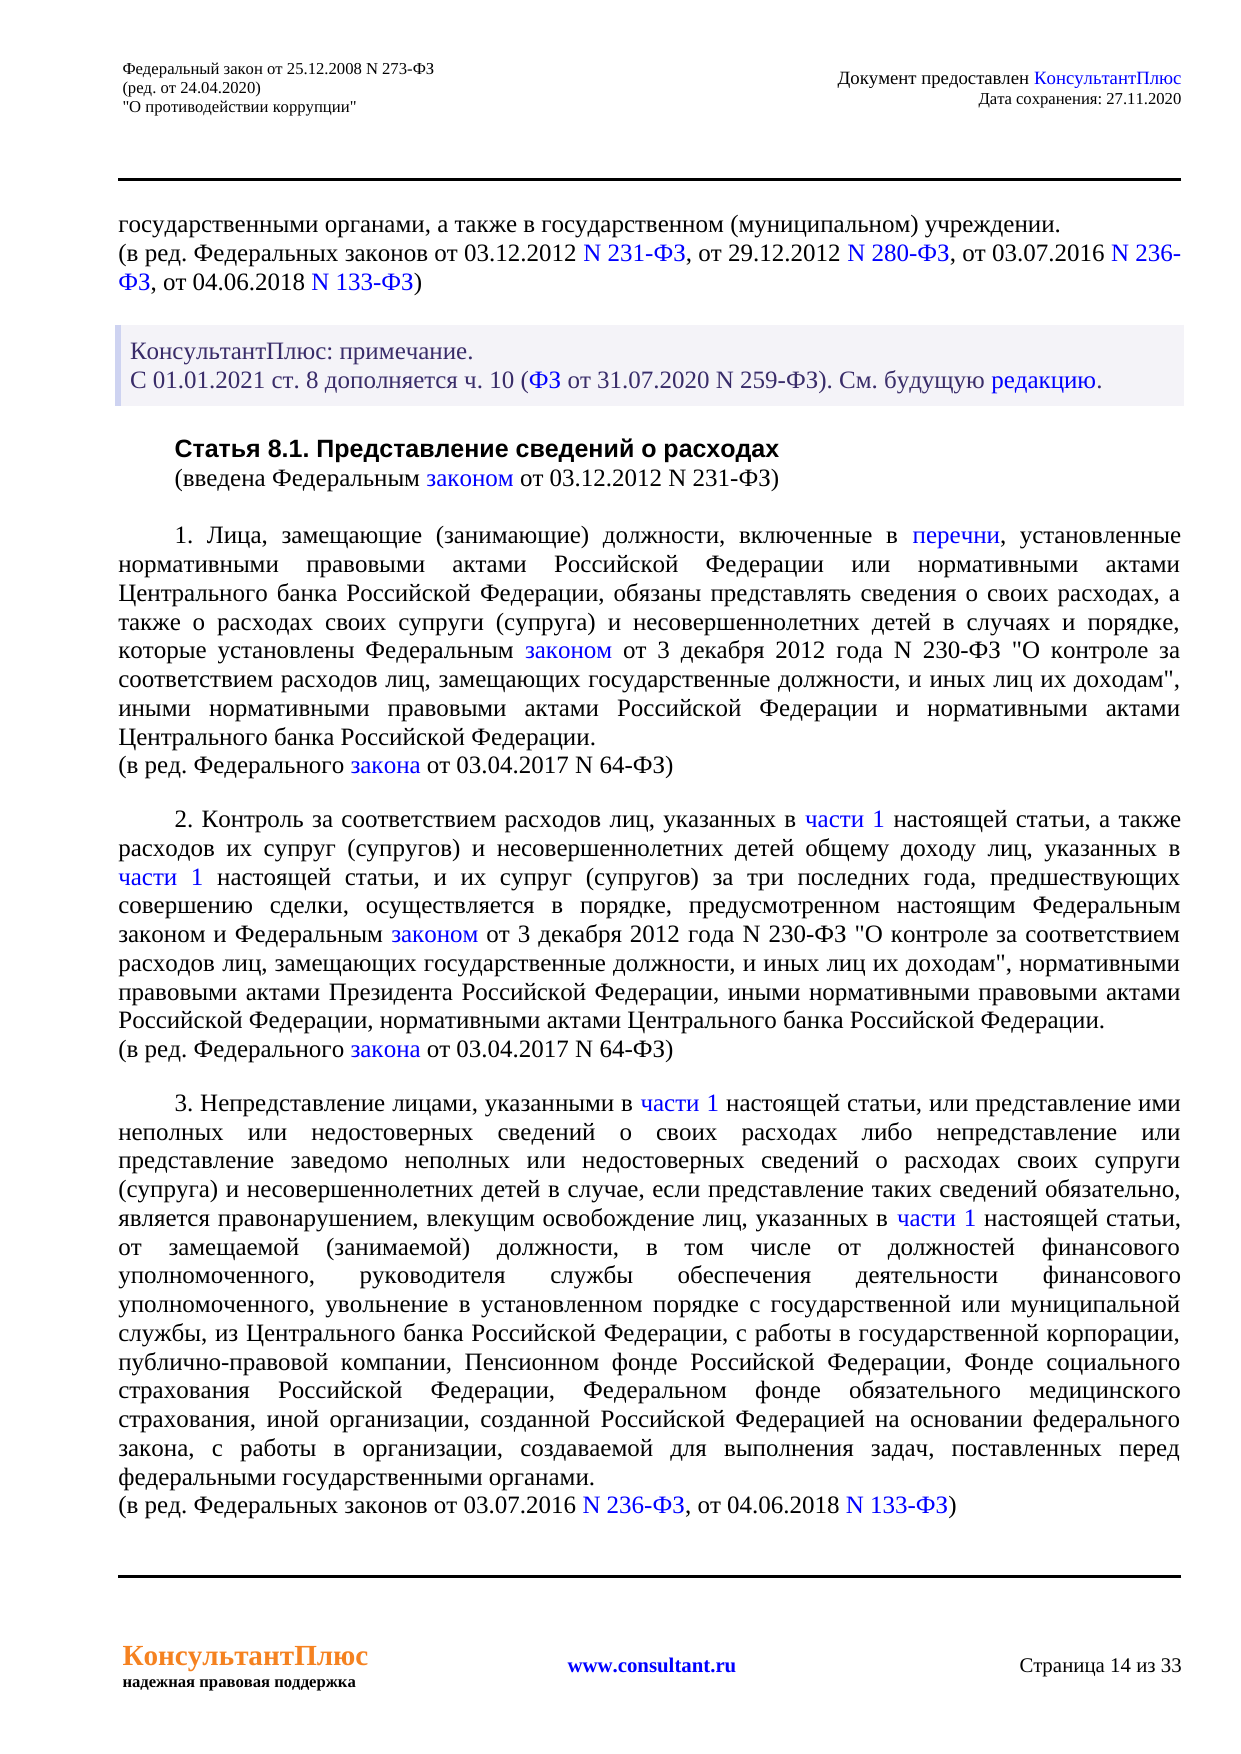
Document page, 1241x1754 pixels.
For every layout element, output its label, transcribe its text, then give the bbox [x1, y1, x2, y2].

text (в ред. Федерального закона от 03.04.2017 N 64-ФЗ) [118, 751, 1181, 779]
text (в ред. Федеральных законов от 03.07.2016 N 236-ФЗ, от 04.06.2018 N 133-ФЗ) [118, 1491, 1181, 1519]
title Статья 8.1. Представление сведений о расходах [118, 434, 1181, 463]
text 3. Непредставление лицами, указанными в части 1 настоящей статьи, или представление ими неполных или недостоверных сведений о своих расходах либо непредставление или представление заведомо неполных или недостоверных сведений о расходах своих супруги (супруга) и несовершеннолетних детей в случае, если представление таких сведений обязательно, является правонарушением, влекущим освобождение лиц, указанных в части 1 настоящей статьи, от замещаемой (занимаемой) должности, в том числе от должностей финансового уполномоченного, руководителя службы обеспечения деятельности финансового уполномоченного, увольнение в установленном порядке с государственной или муниципальной службы, из Центрального банка Российской Федерации, с работы в государственной корпорации, публично-правовой компании, Пенсионном фонде Российской Федерации, Фонде социального страхования Российской Федерации, Федеральном фонде обязательного медицинского страхования, иной организации, созданной Российской Федерацией на основании федерального закона, с работы в организации, создаваемой для выполнения задач, поставленных перед федеральными государственными органами. [118, 1088, 1181, 1491]
table_header КонсультантПлюс: примечание. С 01.01.2021 ст. 8 дополняется ч. 10 (ФЗ от 31.07.2020 N 259-ФЗ). См. будущую редакцию. [121, 325, 1178, 406]
text (в ред. Федерального закона от 03.04.2017 N 64-ФЗ) [118, 1034, 1181, 1063]
text 2. Контроль за соответствием расходов лиц, указанных в части 1 настоящей статьи, а также расходов их супруг (супругов) и несовершеннолетних детей общему доходу лиц, указанных в части 1 настоящей статьи, и их супруг (супругов) за три последних года, предшествующих совершению сделки, осуществляется в порядке, предусмотренном настоящим Федеральным законом и Федеральным законом от 3 декабря 2012 года N 230-ФЗ "О контроле за соответствием расходов лиц, замещающих государственные должности, и иных лиц их доходам", нормативными правовыми актами Президента Российской Федерации, иными нормативными правовыми актами Российской Федерации, нормативными актами Центрального банка Российской Федерации. [118, 804, 1181, 1034]
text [118, 209, 1181, 238]
text (в ред. Федеральных законов от 03.12.2012 N 231-ФЗ, от 29.12.2012 N 280-ФЗ, от 03.07.2016 N 236-ФЗ, от 04.06.2018 N 133-ФЗ) [118, 238, 1181, 296]
text (введена Федеральным законом от 03.12.2012 N 231-ФЗ) [118, 463, 1181, 492]
text 1. Лица, замещающие (занимающие) должности, включенные в перечни, установленные нормативными правовыми актами Российской Федерации или нормативными актами Центрального банка Российской Федерации, обязаны представлять сведения о своих расходах, а также о расходах своих супруги (супруга) и несовершеннолетних детей в случаях и порядке, которые установлены Федеральным законом от 3 декабря 2012 года N 230-ФЗ "О контроле за соответствием расходов лиц, замещающих государственные должности, и иных лиц их доходам", иными нормативными правовыми актами Российской Федерации и нормативными актами Центрального банка Российской Федерации. [118, 521, 1181, 751]
